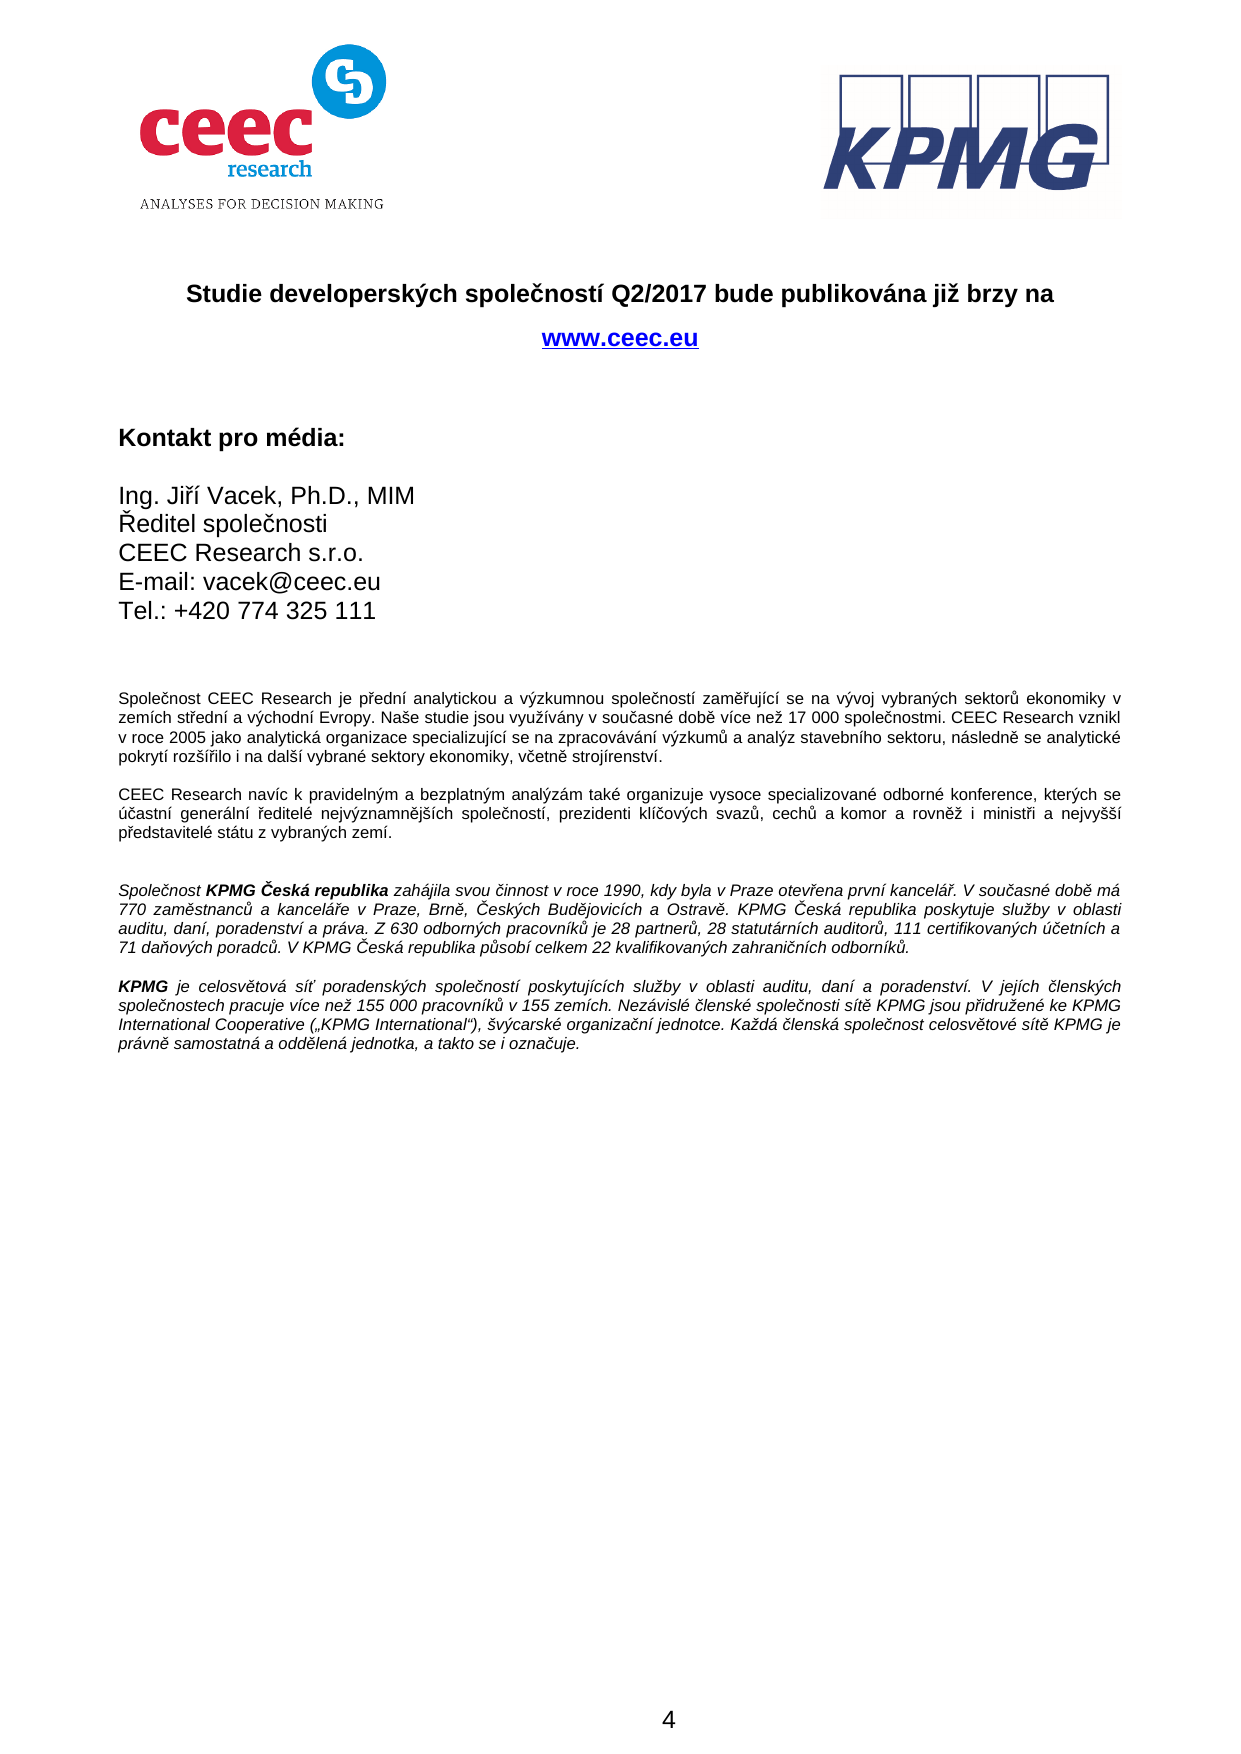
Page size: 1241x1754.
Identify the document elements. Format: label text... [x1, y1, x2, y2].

text www.ceec.eu [118, 322, 1122, 351]
text CEEC Research navíc k pravidelným a bezplatným analýzám také organizuje vysoce specializované odborné konference, kterých se účastní generální ředitelé nejvýznamnějších společností, prezidenti klíčových svazů, cechů a komor a rovněž i ministři a nejvyšší představitelé státu z vybraných zemí. [118, 785, 1122, 842]
text Společnost KPMG Česká republika zahájila svou činnost v roce 1990, kdy byla v Praze otevřena první kancelář. V současné době má 770 zaměstnanců a kanceláře v Praze, Brně, Českých Budějovicích a Ostravě. KPMG Česká republika poskytuje služby v oblasti auditu, daní, poradenství a práva. Z 630 odborných pracovníků je 28 partnerů, 28 statutárních auditorů, 111 certifikovaných účetních a 71 daňových poradců. V KPMG Česká republika působí celkem 22 kvalifikovaných zahraničních odborníků. [118, 881, 1122, 957]
text Společnost CEEC Research je přední analytickou a výzkumnou společností zaměřující se na vývoj vybraných sektorů ekonomiky v zemích střední a východní Evropy. Naše studie jsou využívány v současné době více než 17 000 společnostmi. CEEC Research vznikl v roce 2005 jako analytická organizace specializující se na zpracovávání výzkumů a analýz stavebního sektoru, následně se analytické pokrytí rozšířilo i na další vybrané sektory ekonomiky, včetně strojírenství. [118, 689, 1122, 766]
text KPMG je celosvětová síť poradenských společností poskytujících služby v oblasti auditu, daní a poradenství. V jejích členských společnostech pracuje více než 155 000 pracovníků v 155 zemích. Nezávislé členské společnosti sítě KPMG jsou přidružené ke KPMG International Cooperative („KPMG International“), švýcarské organizační jednotce. Každá členská společnost celosvětové sítě KPMG je právně samostatná a oddělená jednotka, a takto se i označuje. [118, 977, 1122, 1053]
picture [820, 65, 1123, 219]
text Studie developerských společností Q2/2017 bude publikována již brzy na [118, 279, 1122, 308]
text Ing. Jiří Vacek, Ph.D., MIM Ředitel společnosti CEEC Research s.r.o. E-mail: vacek@ceec.eu Tel.: +420 774 325 111 [118, 481, 1122, 624]
text Kontakt pro média: [118, 423, 1122, 481]
picture [118, 37, 396, 219]
